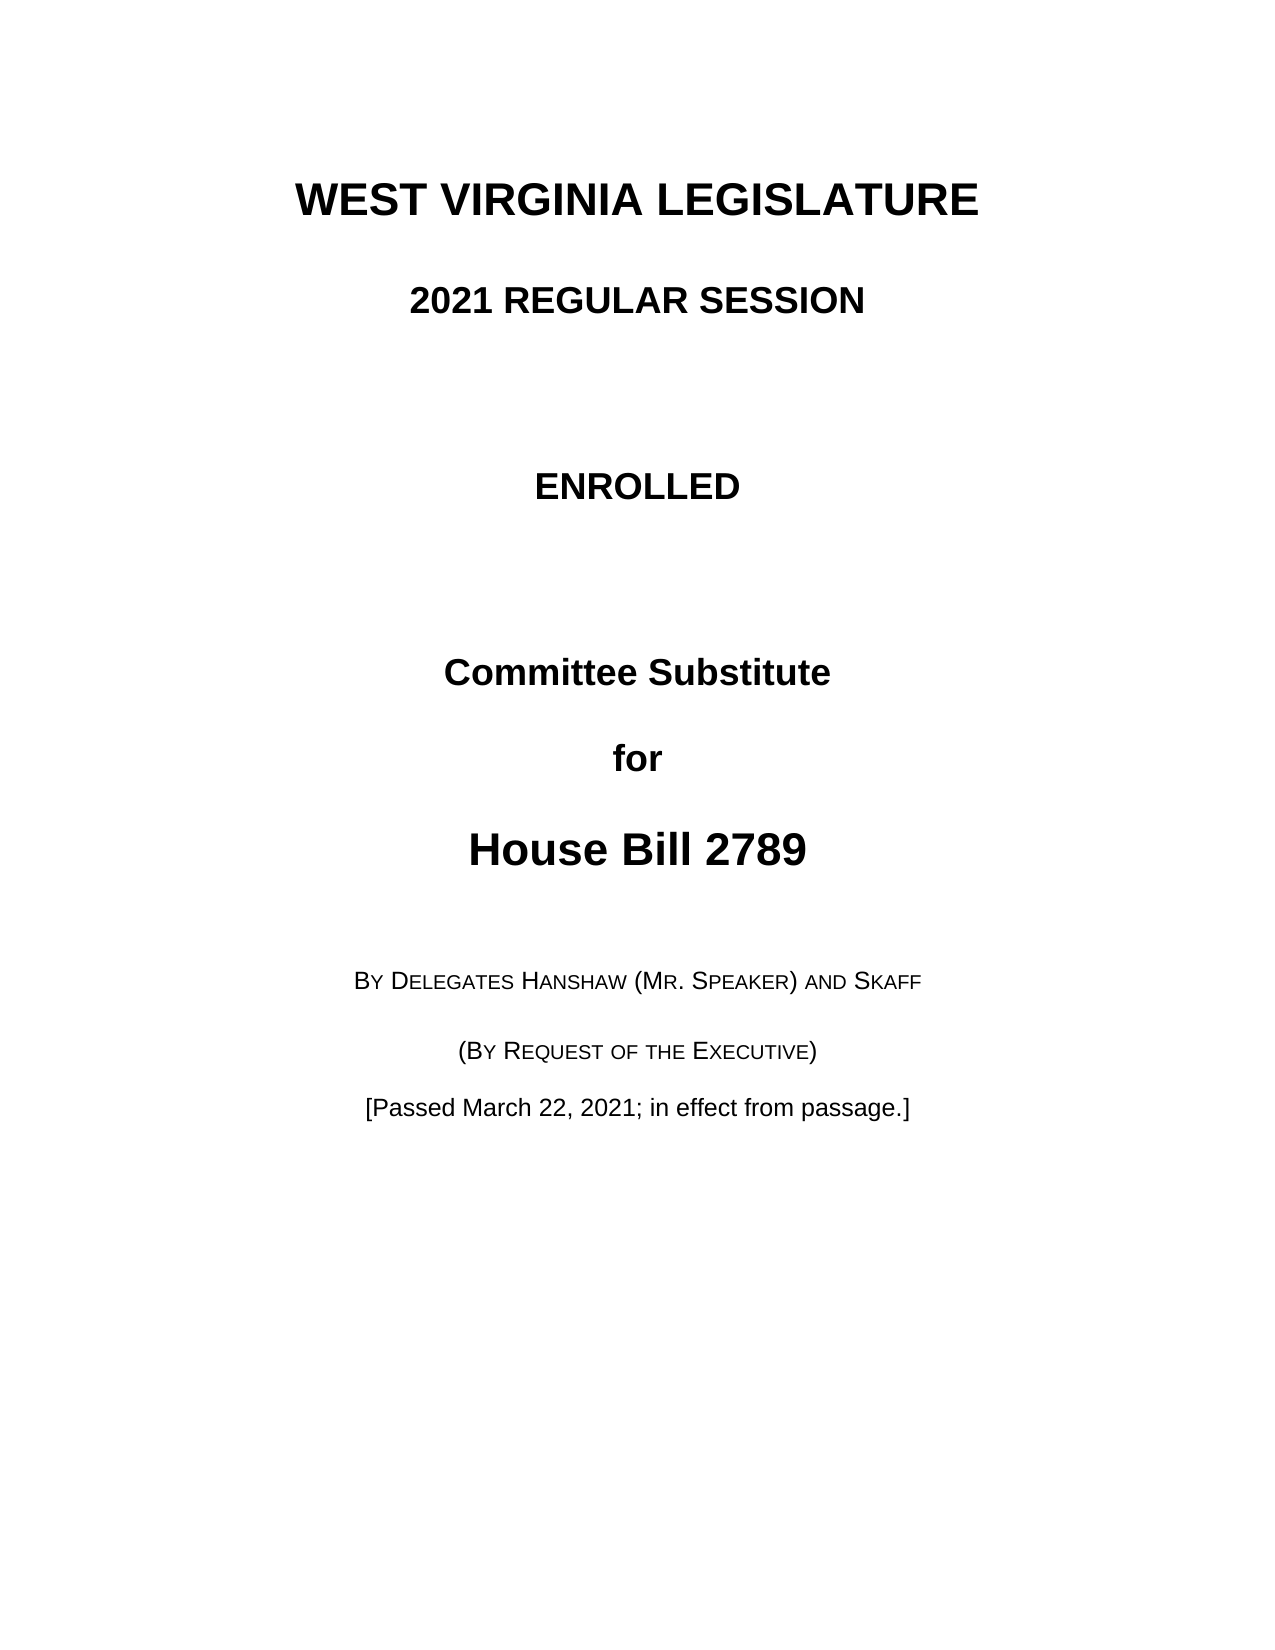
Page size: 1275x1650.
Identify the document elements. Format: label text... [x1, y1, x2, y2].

text By [337, 966, 937, 994]
title WEST virginia legislature [150, 172, 1125, 225]
title ENROLLED [150, 464, 1125, 507]
title 2021 regular session [150, 278, 1125, 321]
text [] [150, 1093, 1125, 1122]
text (By Request of the Executive) [337, 1036, 937, 1064]
text Bill [150, 823, 1125, 876]
title for [150, 737, 1125, 780]
